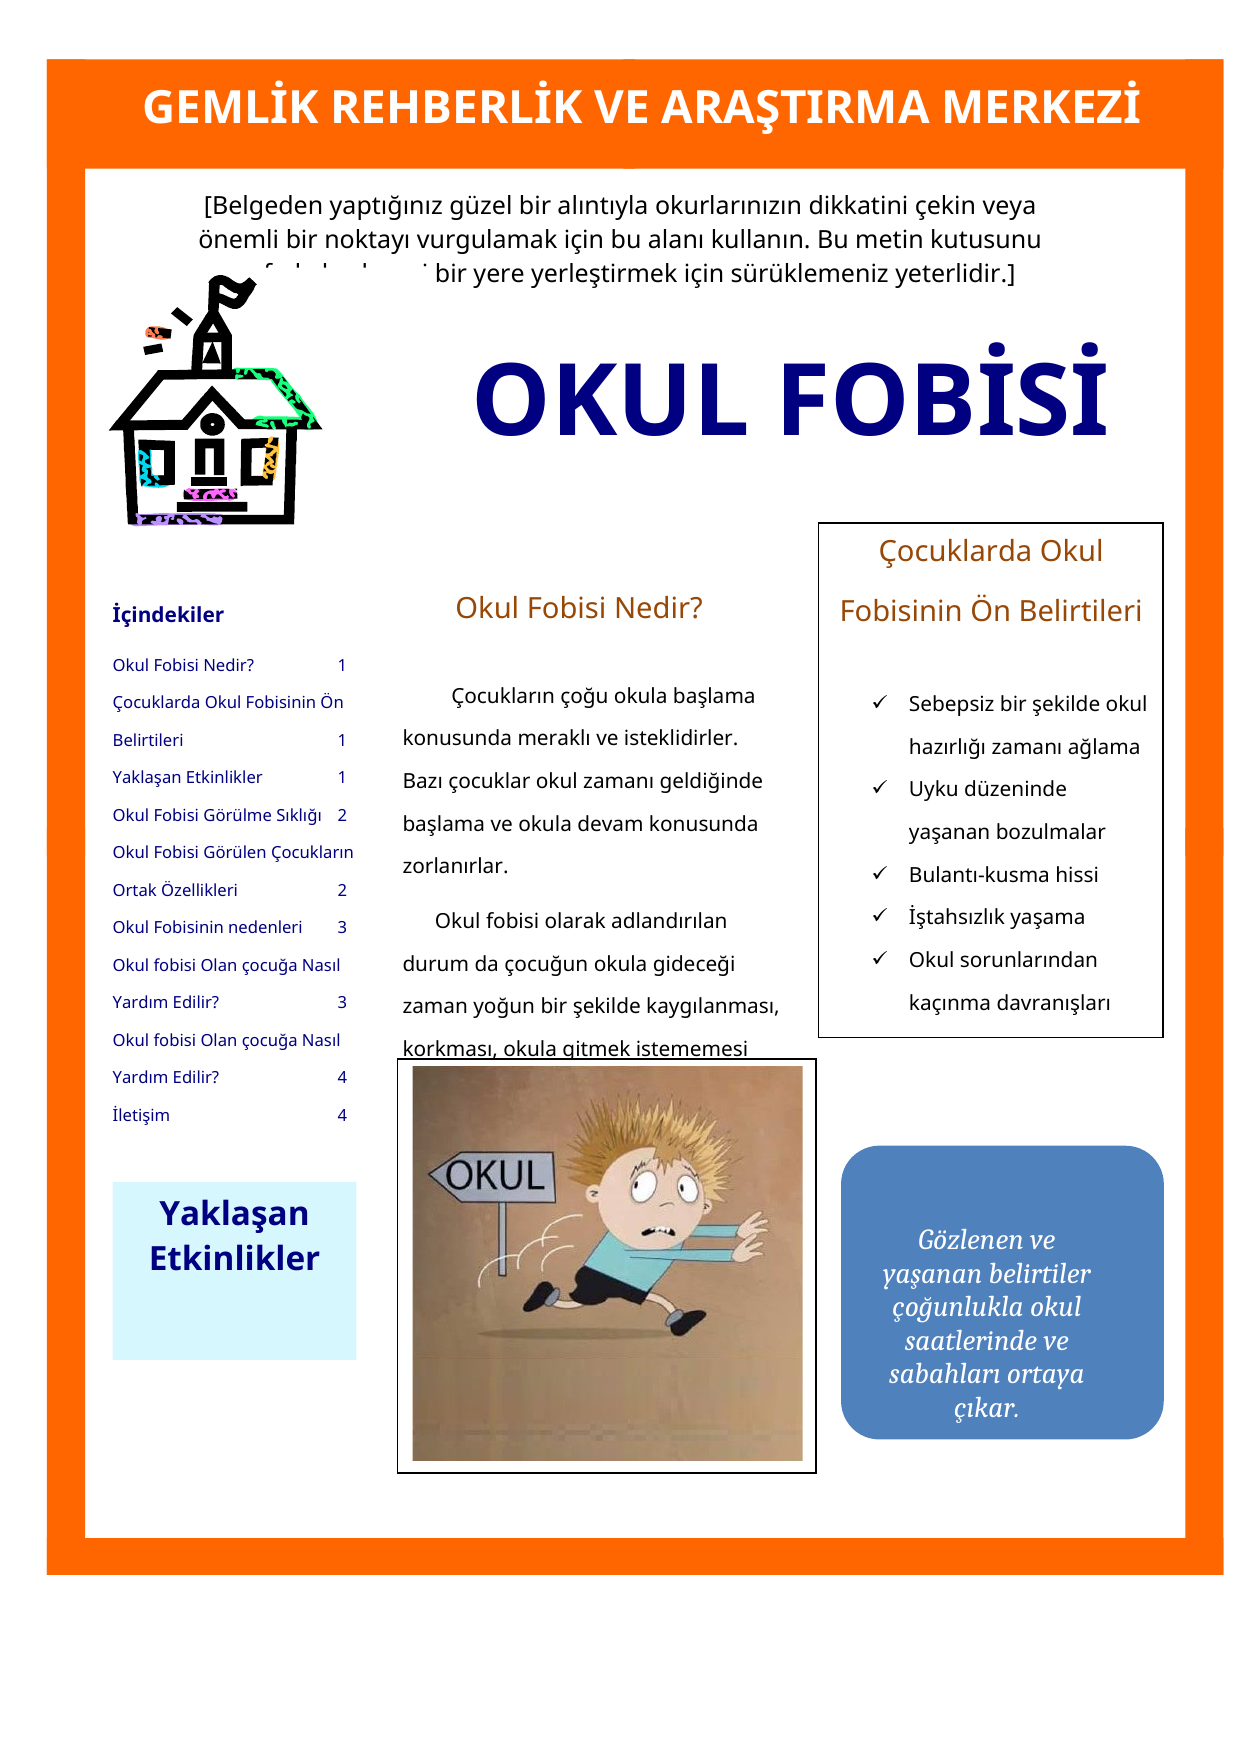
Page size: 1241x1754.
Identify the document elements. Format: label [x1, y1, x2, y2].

picture [412, 1066, 803, 1461]
